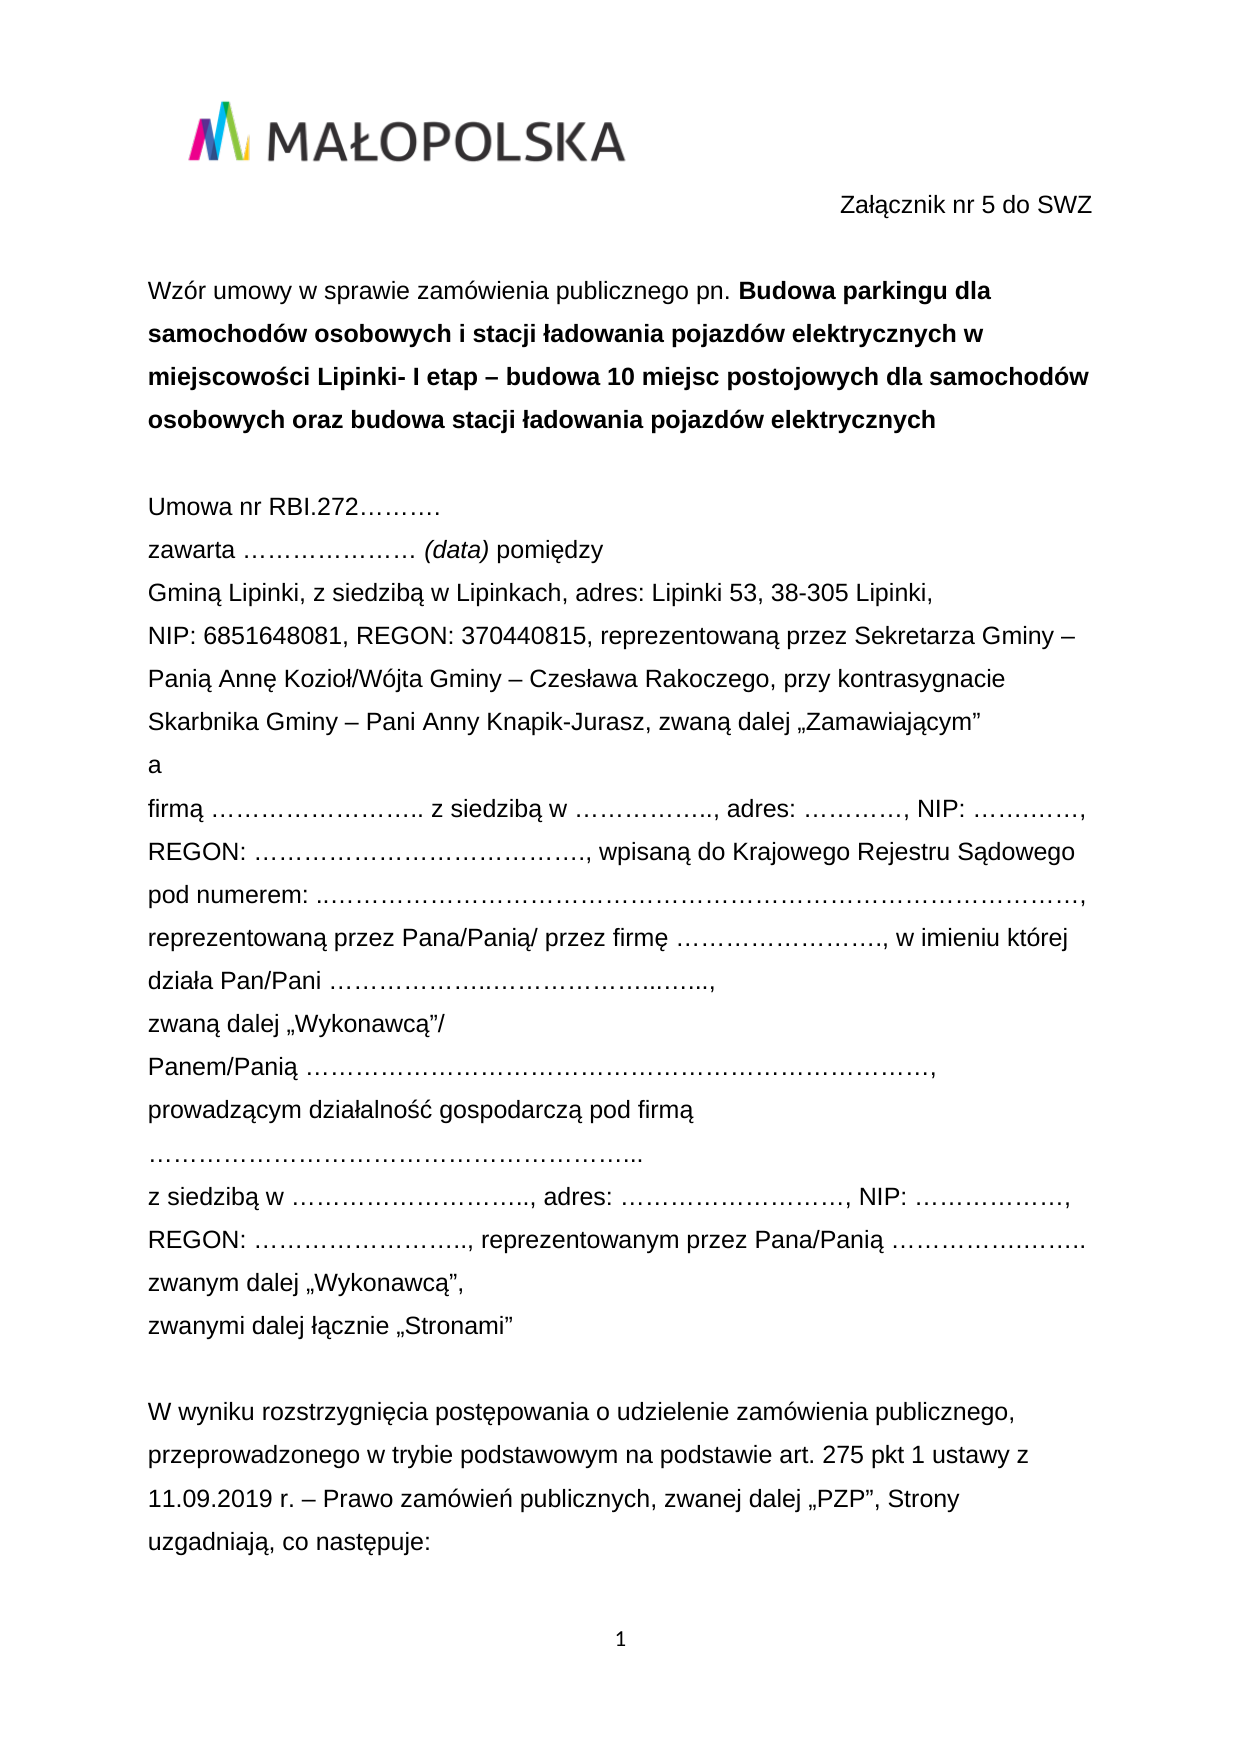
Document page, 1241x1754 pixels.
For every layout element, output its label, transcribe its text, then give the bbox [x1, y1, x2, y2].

text zwanym dalej „Wykonawcą”, [148, 1268, 1093, 1297]
text zwanymi dalej łącznie „Stronami” [148, 1311, 1093, 1340]
text Panem/Panią …………………………………………………………………, prowadzącym działalność gospodarczą pod firmą …………………………………………………... [148, 1052, 1093, 1167]
text REGON: …………………….., reprezentowanym przez Pana/Panią …………….…….. [148, 1225, 1093, 1253]
text Wzór umowy w sprawie zamówienia publicznego pn. Budowa parkingu dla samochodów osobowych i stacji ładowania pojazdów elektrycznych w miejscowości Lipinki- I etap – budowa 10 miejsc postojowych dla samochodów osobowych oraz budowa stacji ładowania pojazdów elektrycznych [148, 276, 1093, 434]
text W wyniku rozstrzygnięcia postępowania o udzielenie zamówienia publicznego, przeprowadzonego w trybie podstawowym na podstawie art. 275 pkt 1 ustawy z 11.09.2019 r. – Prawo zamówień publicznych, zwanej dalej „PZP”, Strony uzgadniają, co następuje: [148, 1397, 1093, 1555]
text firmą …………………….. z siedzibą w …………….., adres: …………, NIP: …….……, [148, 793, 1093, 822]
text REGON: …………………………………., wpisaną do Krajowego Rejestru Sądowego pod numerem: ..………………………………………………………………………………, [148, 837, 1093, 908]
text zawarta ………………… (data) pomiędzy [148, 535, 1093, 563]
text Gminą Lipinki, z siedzibą w Lipinkach, adres: Lipinki 53, 38-305 Lipinki, NIP: 6851648081, REGON: 370440815, reprezentowaną przez Sekretarza Gminy – Panią Annę Kozioł/Wójta Gminy – Czesława Rakoczego, przy kontrasygnacie Skarbnika Gminy – Pani Anny Knapik-Jurasz, zwaną dalej „Zamawiającym” [148, 578, 1093, 736]
text Umowa nr RBI.272………. [148, 492, 1093, 520]
text zwaną dalej „Wykonawcą”/ [148, 1009, 1093, 1038]
text a [148, 750, 1093, 779]
text z siedzibą w ……………………….., adres: ………………………, NIP: ………………, [148, 1182, 1093, 1210]
text reprezentowaną przez Pana/Panią/ przez firmę ……………………., w imieniu której działa Pan/Pani ………………..………………...…..., [148, 923, 1093, 995]
picture [152, 73, 662, 190]
text Załącznik nr 5 do SWZ [148, 190, 1093, 218]
